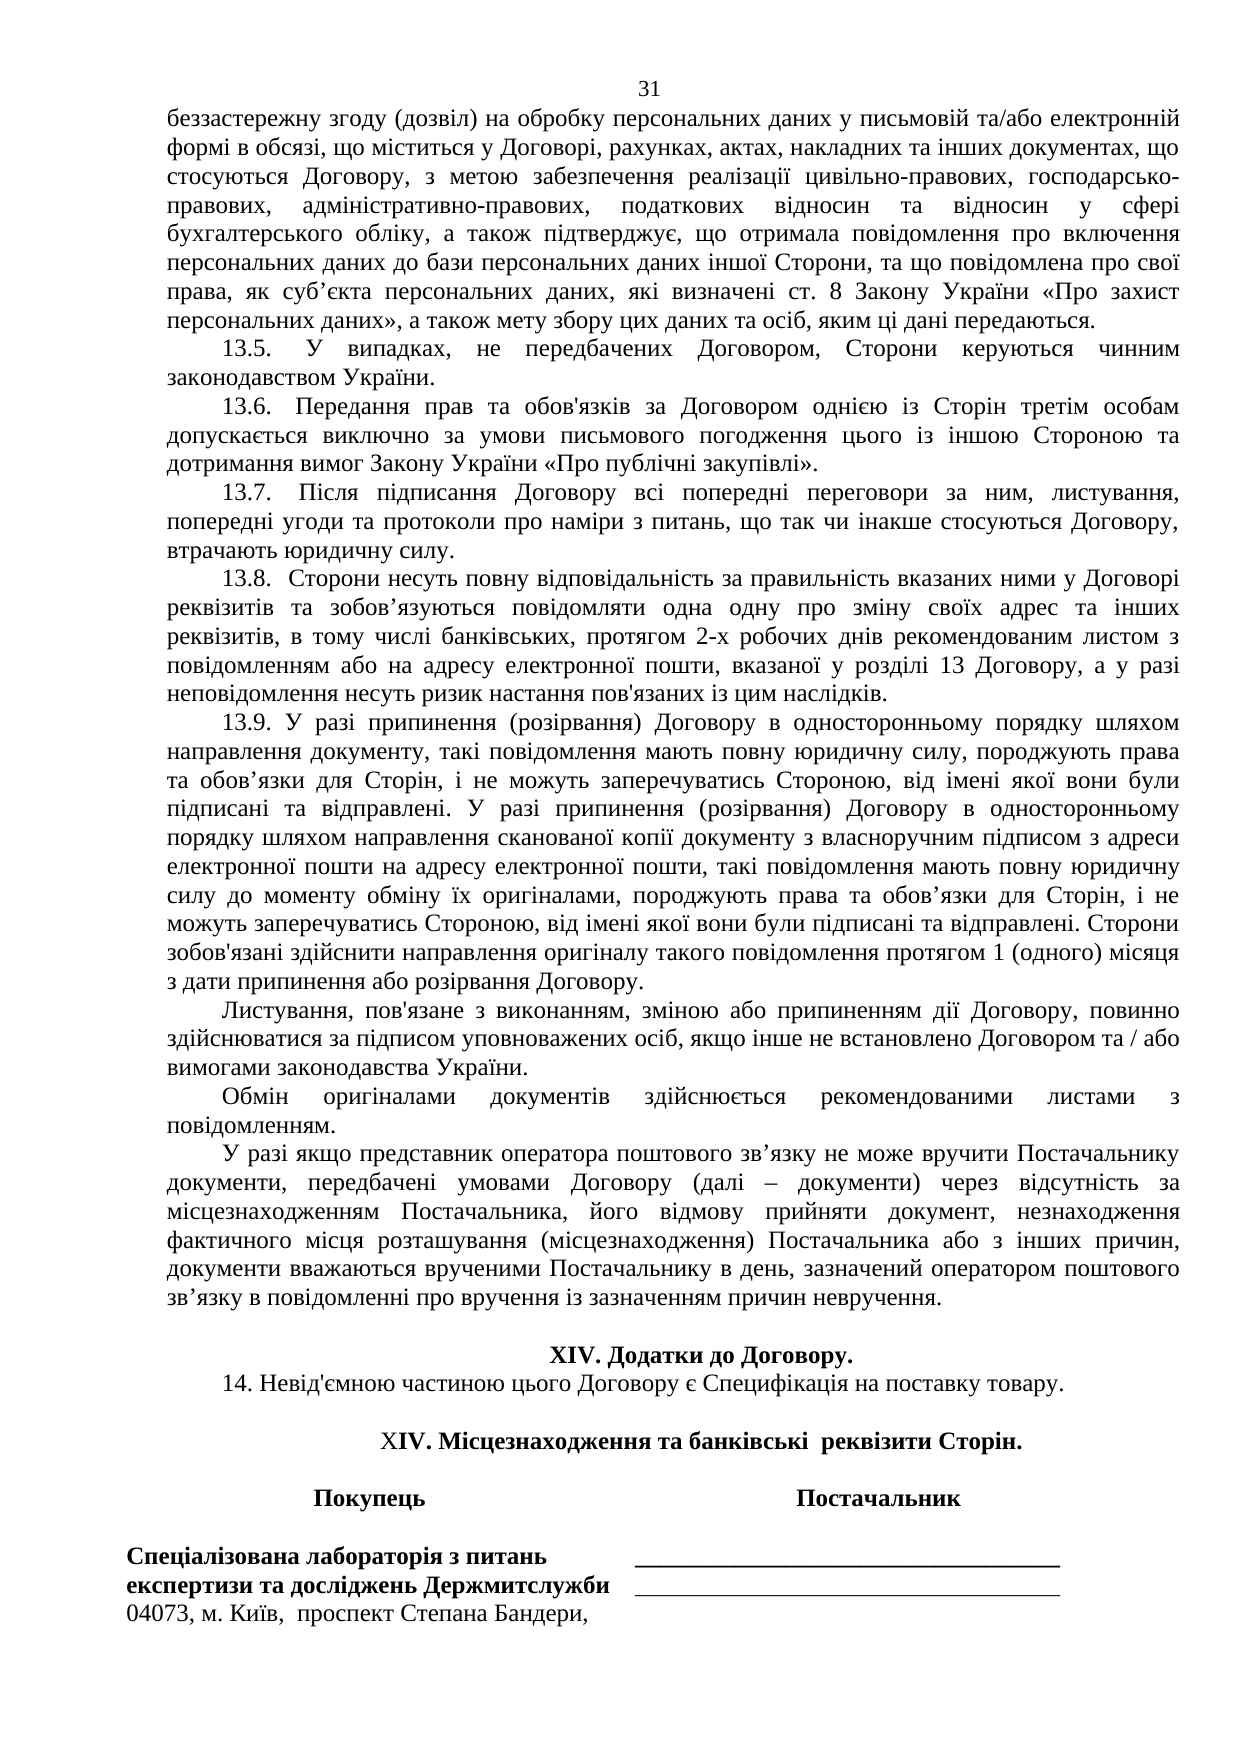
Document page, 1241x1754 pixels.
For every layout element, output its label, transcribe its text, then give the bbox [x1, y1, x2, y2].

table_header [624, 1484, 1133, 1627]
text 13.9. У разі припинення (розірвання) Договору в односторонньому порядку шляхом направлення документу, такі повідомлення мають повну юридичну силу, породжують права та обов’язки для Сторін, і не можуть заперечуватись Стороною, від імені якої вони були підписані та відправлені. У разі припинення (розірвання) Договору в односторонньому порядку шляхом направлення сканованої копії документу з власноручним підписом з адреси електронної пошти на адресу електронної пошти, такі повідомлення мають повну юридичну силу до моменту обміну їх оригіналами, породжують права та обов’язки для Сторін, і не можуть заперечуватись Стороною, від імені якої вони були підписані та відправлені. Сторони зобов'язані здійснити направлення оригіналу такого повідомлення протягом 1 (одного) місяця з дати припинення або розірвання Договору. [167, 707, 1181, 995]
text Листування, пов'язане з виконанням, зміною або припиненням дії Договору, повинно здійснюватися за підписом уповноважених осіб, якщо інше не встановлено Договором та / або вимогами законодавства України. [167, 995, 1181, 1081]
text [167, 103, 1181, 333]
text 13.6. Передання прав та обов'язків за Договором однією із Сторін третім особам допускається виключно за умови письмового погодження цього із іншою Стороною та дотримання вимог Закону України «Про публічні закупівлі». [167, 391, 1181, 477]
text 13.7. Після підписання Договору всі попередні переговори за ним, листування, попередні угоди та протоколи про наміри з питань, що так чи інакше стосуються Договору, втрачають юридичну силу. [167, 477, 1181, 563]
text У разі якщо представник оператора поштового зв’язку не може вручити Постачальнику документи, передбачені умовами Договору (далі – документи) через відсутність за місцезнаходженням Постачальника, його відмову прийняти документ, незнаходження фактичного місця розташування (місцезнаходження) Постачальника або з інших причин, документи вважаються врученими Постачальнику в день, зазначений оператором поштового зв’язку в повідомленні про вручення із зазначенням причин невручення. [167, 1138, 1181, 1311]
text Обмін оригіналами документів здійснюється рекомендованими листами з повідомленням. [167, 1081, 1181, 1138]
text ХІV. Додатки до Договору. [167, 1340, 1181, 1368]
text 13.8. Сторони несуть повну відповідальність за правильність вказаних ними у Договорі реквізитів та зобов’язуються повідомляти одна одну про зміну своїх адрес та інших реквізитів, в тому числі банківських, протягом 2-х робочих днів рекомендованим листом з повідомленням або на адресу електронної пошти, вказаної у розділі 13 Договору, а у разі неповідомлення несуть ризик настання пов'язаних із цим наслідків. [167, 563, 1181, 707]
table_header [115, 1484, 624, 1627]
text 14. Невід'ємною частиною цього Договору є Специфікація на поставку товару. [167, 1368, 1181, 1397]
text 13.5. У випадках, не передбачених Договором, Сторони керуються чинним законодавством України. [167, 333, 1181, 391]
text ХІV. Місцезнаходження та банківські реквізити Сторін. [167, 1426, 1181, 1455]
